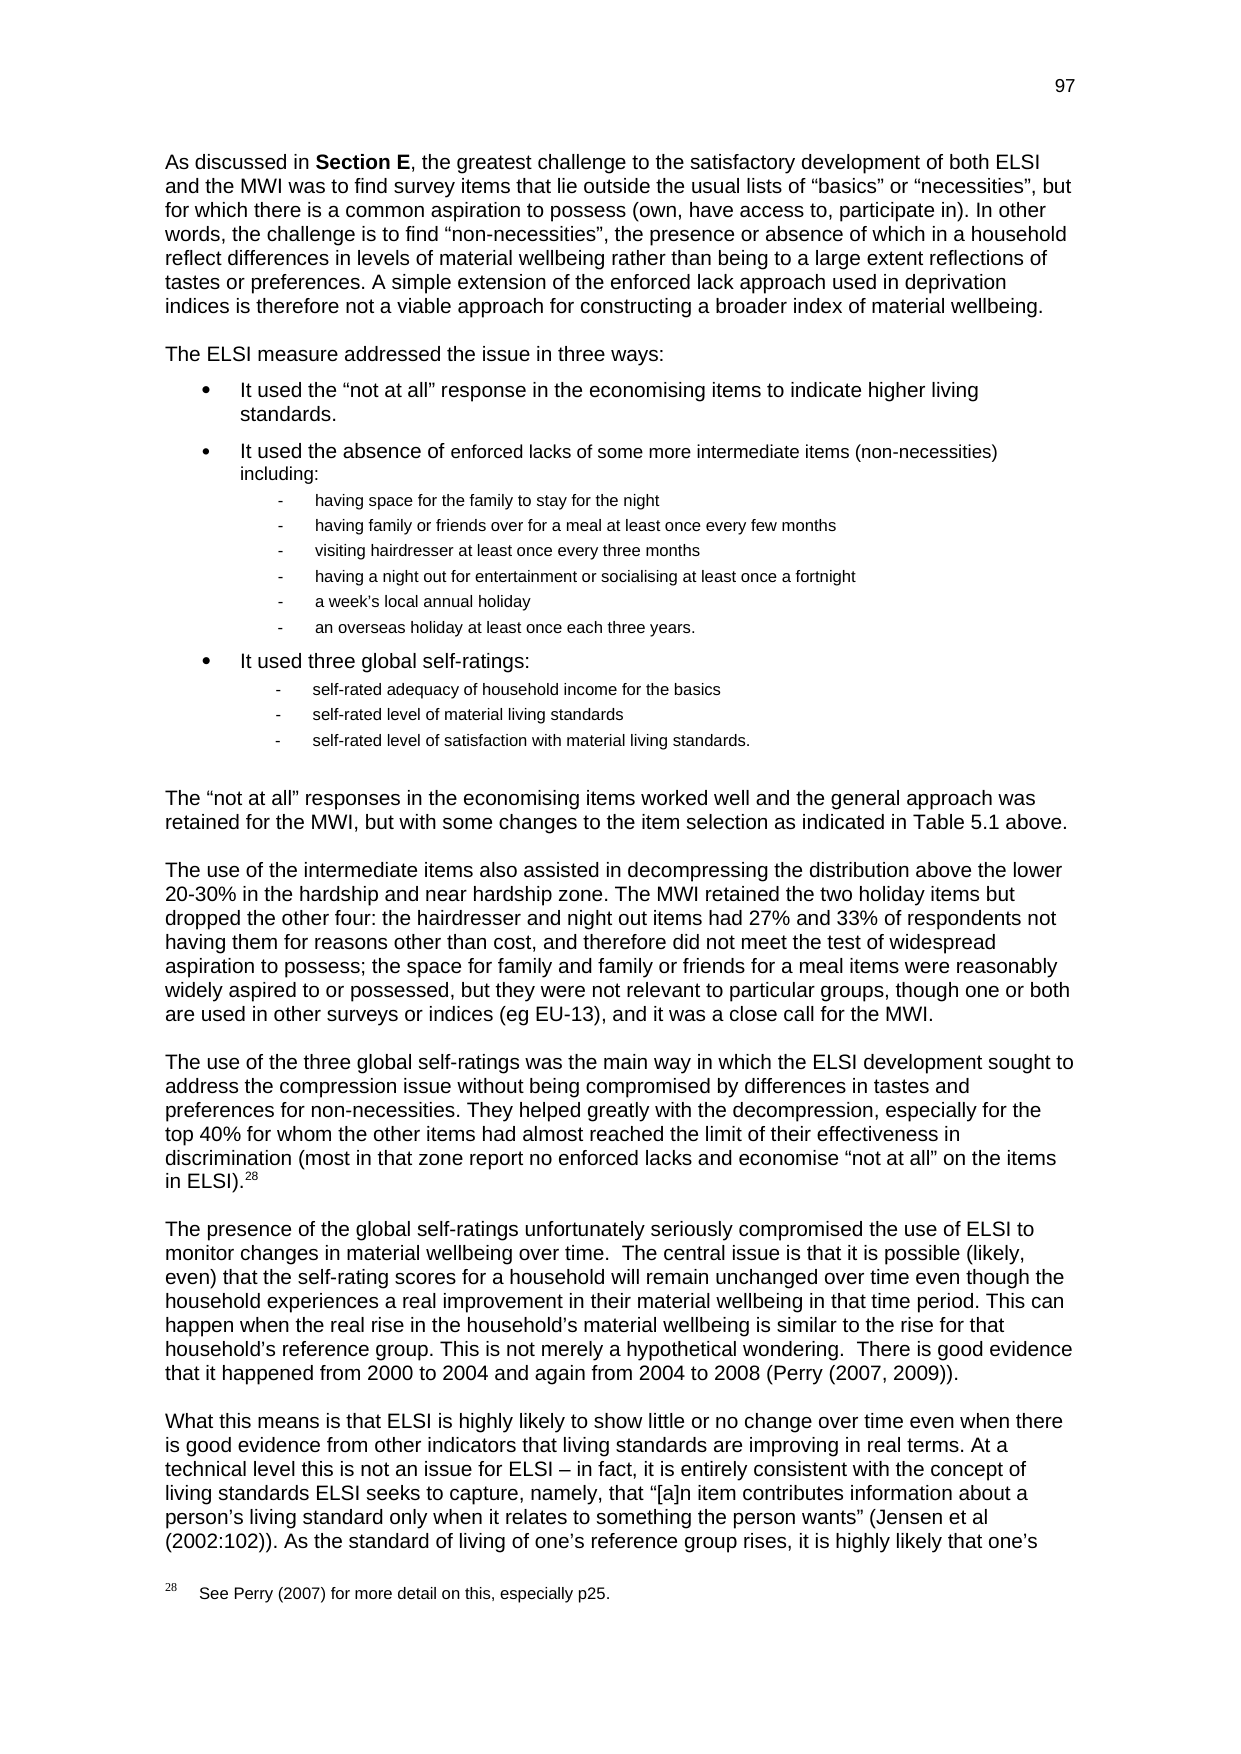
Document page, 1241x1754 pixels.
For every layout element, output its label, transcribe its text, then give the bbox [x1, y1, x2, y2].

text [165, 1409, 1075, 1553]
text The use of the three global self-ratings was the main way in which the ELSI development sought to address the compression issue without being compromised by differences in tastes and preferences for non-necessities. They helped greatly with the decompression, especially for the top 40% for whom the other items had almost reached the limit of their effectiveness in discrimination (most in that zone report no enforced lacks and economise “not at all” on the items in ELSI). [165, 1049, 1075, 1193]
text The presence of the global self-ratings unfortunately seriously compromised the use of ELSI to monitor changes in material wellbeing over time. The central issue is that it is possible (likely, even) that the self-rating scores for a household will remain unchanged over time even though the household experiences a real improvement in their material wellbeing in that time period. This can happen when the real rise in the household’s material wellbeing is similar to the rise for that household’s reference group. This is not merely a hypothetical wondering. There is good evidence that it happened from 2000 to 2004 and again from 2004 to 2008 (Perry (2007, 2009)). [165, 1217, 1075, 1385]
text The ELSI measure addressed the issue in three ways: [165, 342, 1075, 366]
list self-rated level of material living standards [275, 705, 1075, 724]
list a week’s local annual holiday [278, 592, 1075, 611]
list It used three global self-ratings: [203, 649, 1075, 673]
list having family or friends over for a meal at least once every few months [278, 516, 1075, 535]
list It used the absence of enforced lacks of some more intermediate items (non-necessities) including: [203, 439, 1075, 484]
list an overseas holiday at least once each three years. [277, 617, 1075, 637]
list having space for the family to stay for the night [278, 490, 1075, 509]
list It used the “not at all” response in the economising items to indicate higher living standards. [202, 378, 1075, 426]
list self-rated level of satisfaction with material living standards. [275, 730, 1075, 749]
list visiting hairdresser at least once every three months [278, 541, 1075, 560]
list self-rated adequacy of household income for the basics [275, 679, 1075, 699]
text The “not at all” responses in the economising items worked well and the general approach was retained for the MWI, but with some changes to the item selection as indicated in Table 5.1 above. [165, 786, 1075, 834]
list having a night out for entertainment or socialising at least once a fortnight [278, 567, 1075, 586]
text As discussed in Section E, the greatest challenge to the satisfactory development of both ELSI and the MWI was to find survey items that lie outside the usual lists of “basics” or “necessities”, but for which there is a common aspiration to possess (own, have access to, participate in). In other words, the challenge is to find “non-necessities”, the presence or absence of which in a household reflect differences in levels of material wellbeing rather than being to a large extent reflections of tastes or preferences. A simple extension of the enforced lack approach used in deprivation indices is therefore not a viable approach for constructing a broader index of material wellbeing. [165, 150, 1075, 318]
text The use of the intermediate items also assisted in decompressing the distribution above the lower 20-30% in the hardship and near hardship zone. The MWI retained the two holiday items but dropped the other four: the hairdresser and night out items had 27% and 33% of respondents not having them for reasons other than cost, and therefore did not meet the test of widespread aspiration to possess; the space for family and family or friends for a meal items were reasonably widely aspired to or possessed, but they were not relevant to particular groups, though one or both are used in other surveys or indices (eg EU-13), and it was a close call for the MWI. [165, 858, 1075, 1026]
